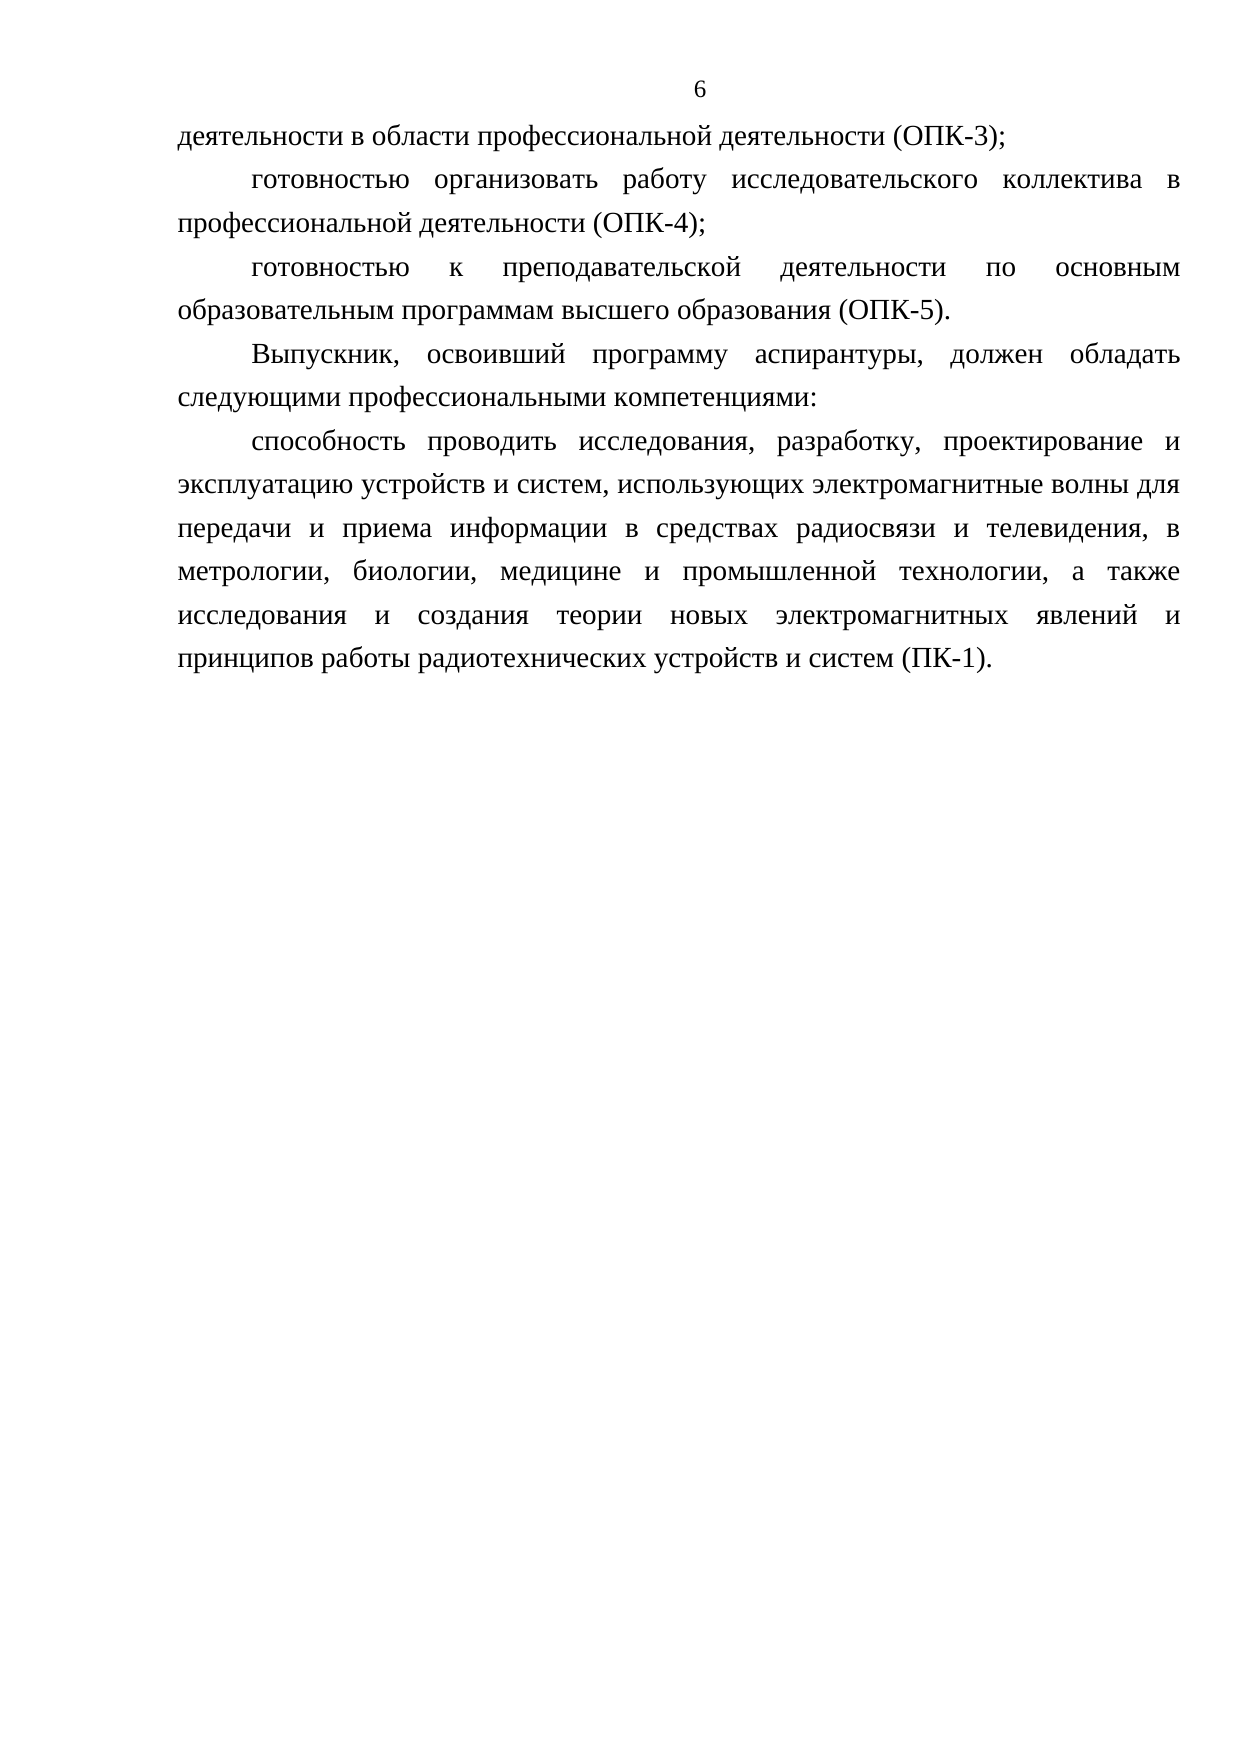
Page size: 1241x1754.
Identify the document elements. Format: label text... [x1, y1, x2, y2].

text готовностью к преподавательской деятельности по основным образовательным программам высшего образования (ОПК-5). [177, 249, 1181, 326]
text способность проводить исследования, разработку, проектирование и эксплуатацию устройств и систем, использующих электромагнитные волны для передачи и приема информации в средствах радиосвязи и телевидения, в метрологии, биологии, медицине и промышленной технологии, а также исследования и создания теории новых электромагнитных явлений и принципов работы радиотехнических устройств и систем (ПК-1). [177, 423, 1181, 674]
text Выпускник, освоивший программу аспирантуры, должен обладать следующими профессиональными компетенциями: [177, 336, 1181, 413]
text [177, 118, 1181, 152]
text готовностью организовать работу исследовательского коллектива в профессиональной деятельности (ОПК-4); [177, 162, 1181, 239]
